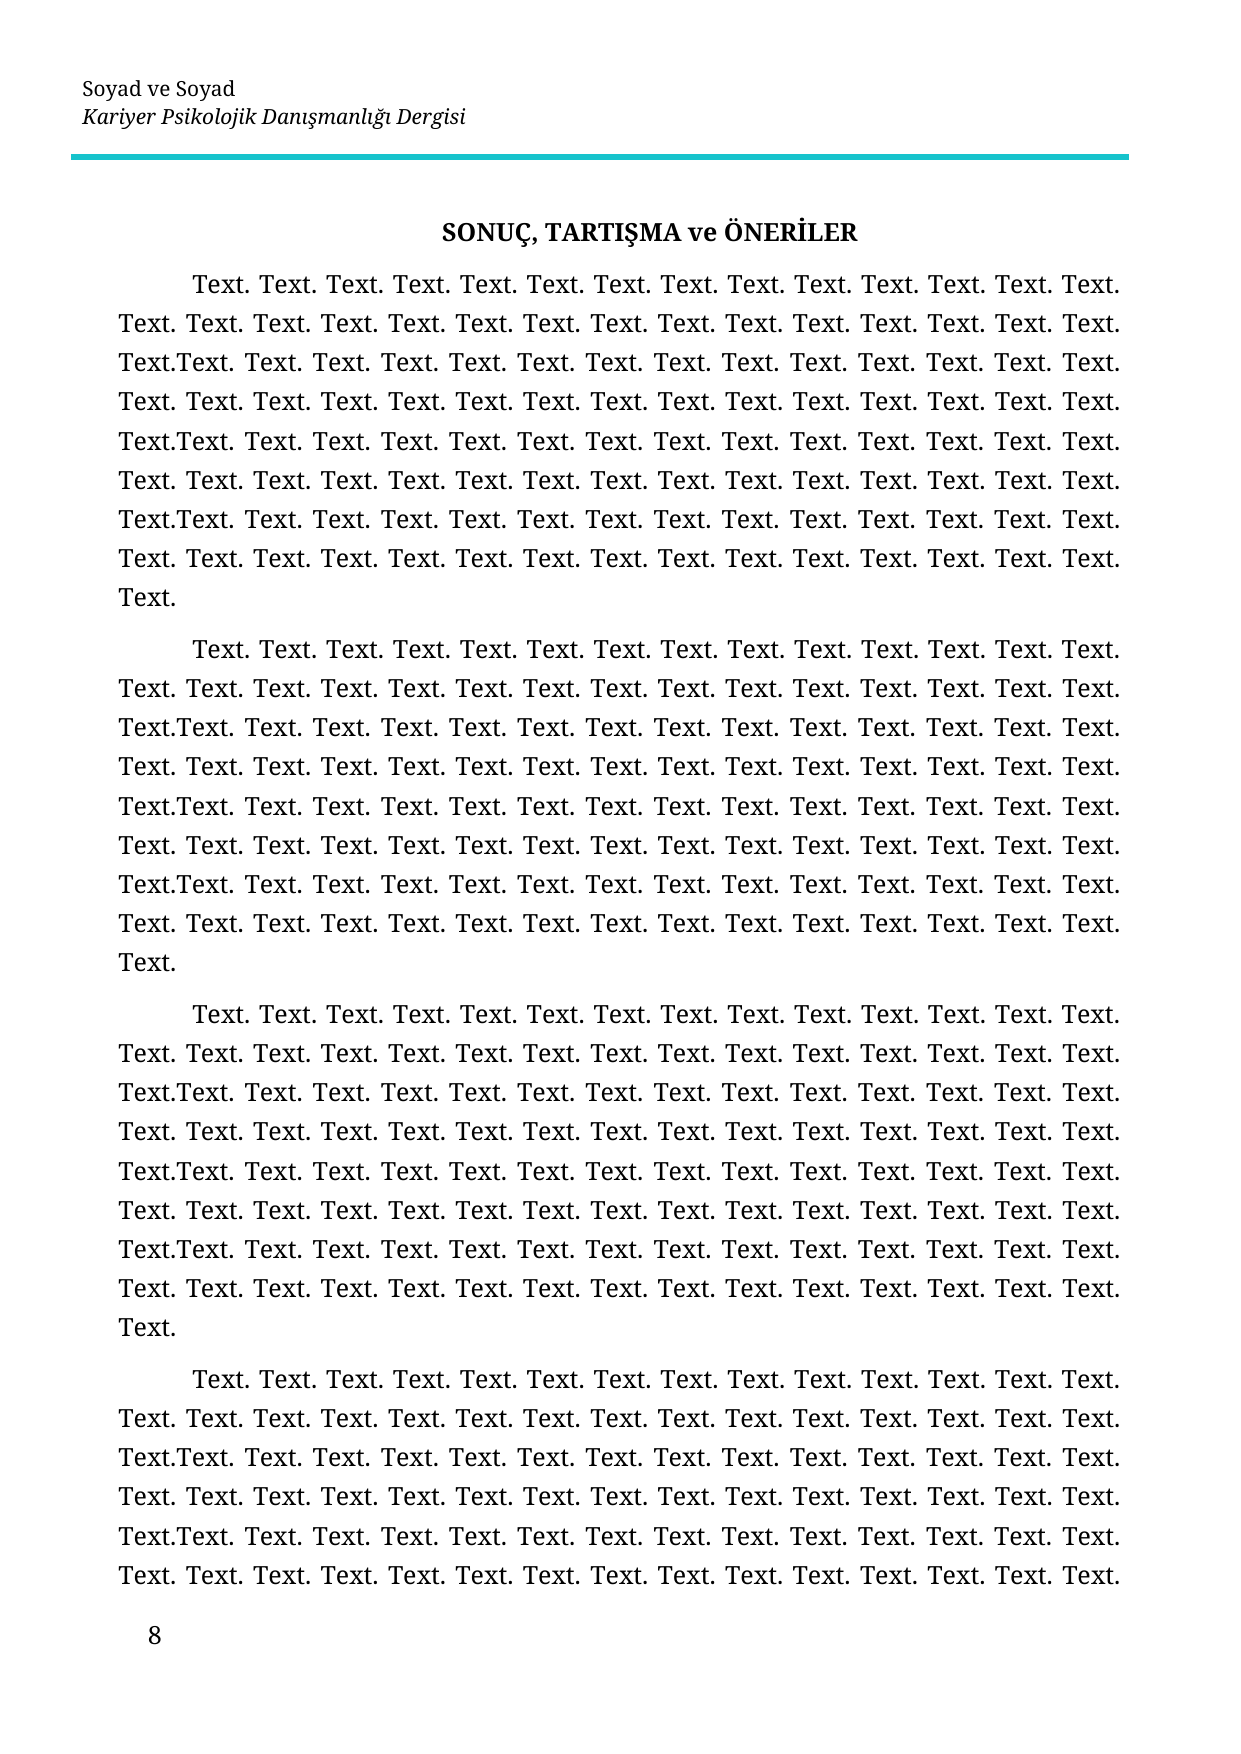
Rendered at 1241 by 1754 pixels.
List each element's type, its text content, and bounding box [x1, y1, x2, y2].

text SONUÇ, TARTIŞMA ve ÖNERİLER [148, 215, 1093, 249]
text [118, 1362, 1122, 1591]
